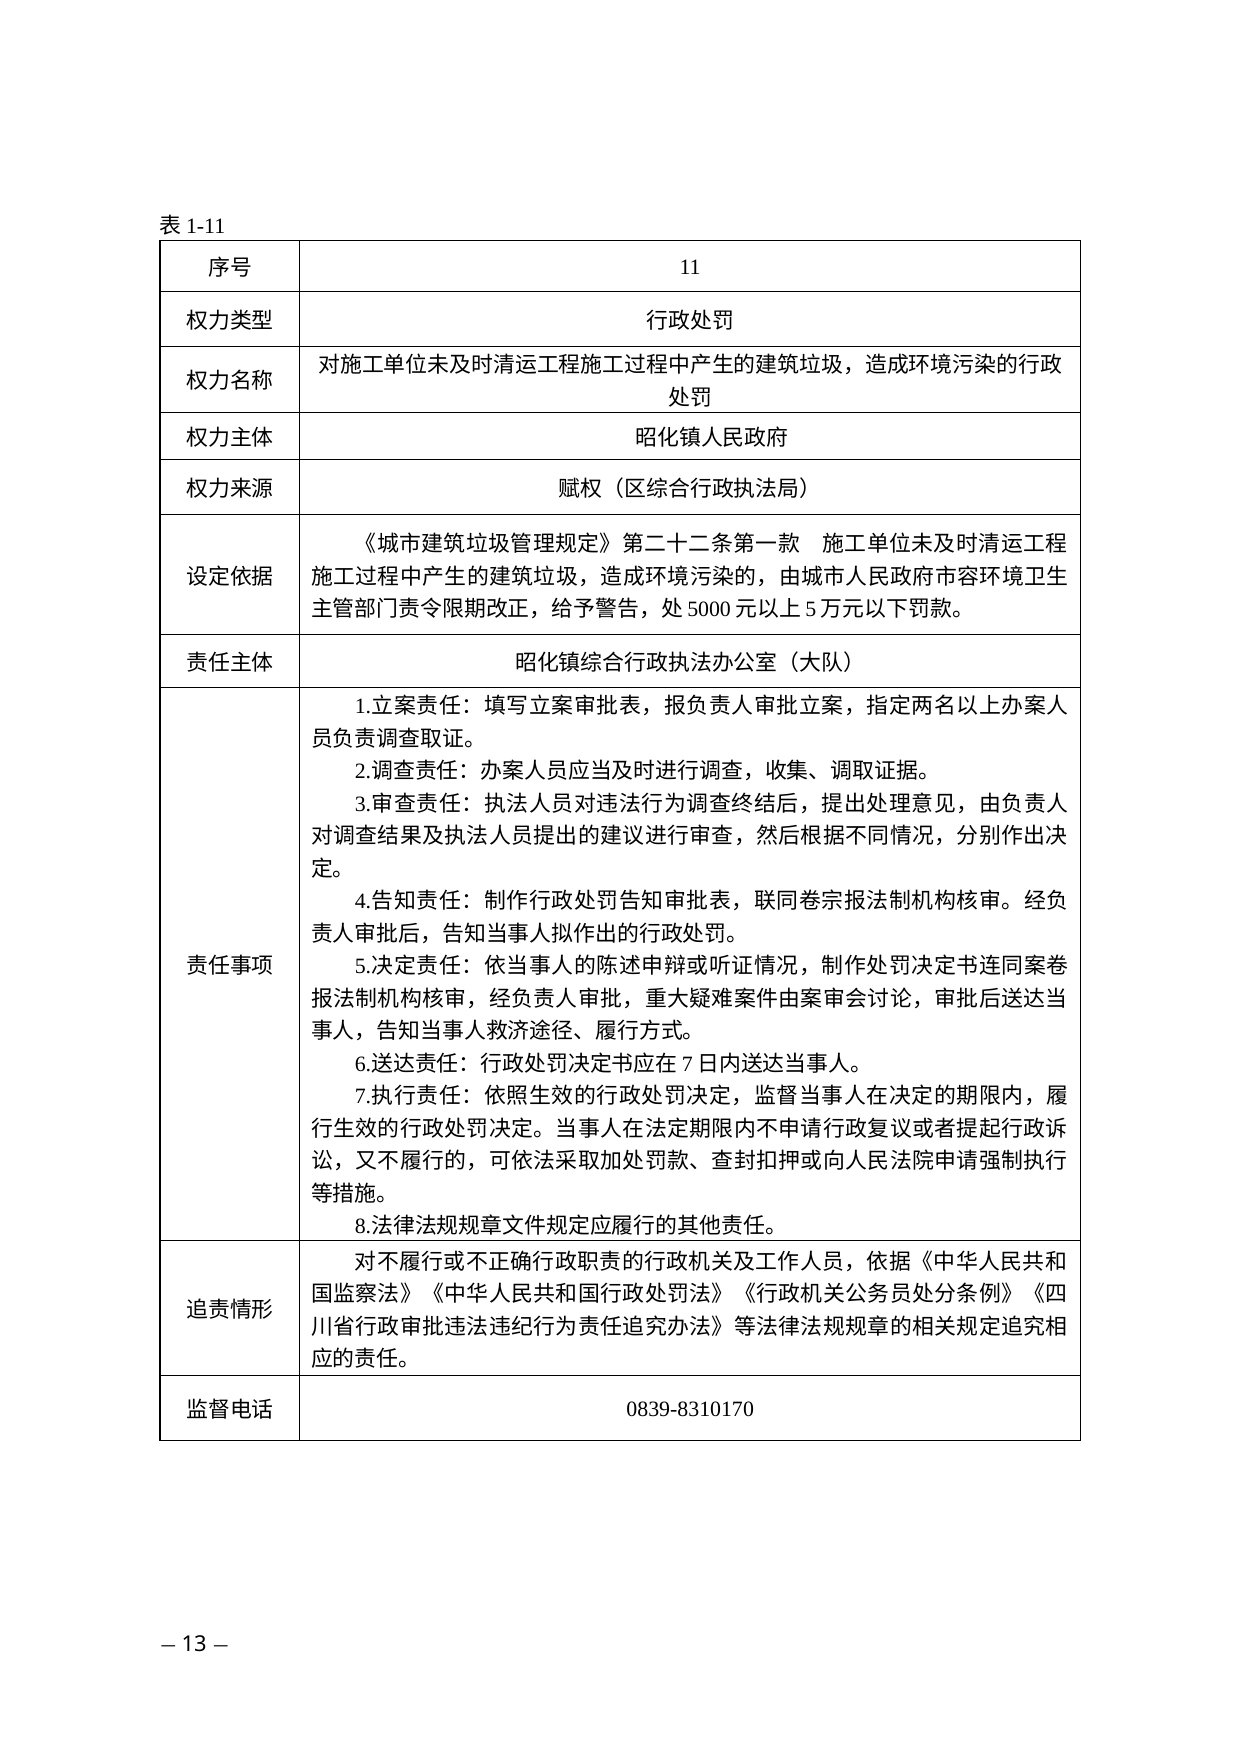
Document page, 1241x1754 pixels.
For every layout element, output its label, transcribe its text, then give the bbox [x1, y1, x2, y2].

table_header 11 [300, 241, 1080, 291]
table_cell 设定依据 [161, 515, 299, 634]
table_cell 0839-8310170 [300, 1376, 1080, 1440]
table_cell 追责情形 [161, 1241, 299, 1375]
table_cell 权力类型 [161, 292, 299, 346]
table_cell 权力主体 [161, 413, 299, 459]
table_cell 昭化镇综合行政执法办公室（大队） [300, 635, 1080, 687]
table_cell 权力来源 [161, 460, 299, 514]
table_cell 权力名称 [161, 347, 299, 412]
table_cell 对施工单位未及时清运工程施工过程中产生的建筑垃圾，造成环境污染的行政处罚 [300, 347, 1080, 412]
table_cell 行政处罚 [300, 292, 1080, 346]
table_cell 责任主体 [161, 635, 299, 687]
table_cell 《城市建筑垃圾管理规定》第二十二条第一款 施工单位未及时清运工程施工过程中产生的建筑垃圾，造成环境污染的，由城市人民政府市容环境卫生主管部门责令限期改正，给予警告，处5000元以上5万元以下罚款。 [300, 515, 1080, 634]
table_cell 监督电话 [161, 1376, 299, 1440]
text 表1-11 [159, 208, 1081, 240]
table_cell 赋权（区综合行政执法局） [300, 460, 1080, 514]
table_cell 责任事项 [161, 688, 299, 1240]
table_cell 昭化镇人民政府 [300, 413, 1080, 459]
table_cell 对不履行或不正确行政职责的行政机关及工作人员，依据《中华人民共和国监察法》《中华人民共和国行政处罚法》《行政机关公务员处分条例》《四川省行政审批违法违纪行为责任追究办法》等法律法规规章的相关规定追究相应的责任。 [300, 1241, 1080, 1375]
table_header 序号 [161, 241, 299, 291]
table_cell 1.立案责任：填写立案审批表，报负责人审批立案，指定两名以上办案人员负责调查取证。 2.调查责任：办案人员应当及时进行调查，收集、调取证据。 3.审查责任：执法人员对违法行为调查终结后，提出处理意见，由负责人对调查结果及执法人员提出的建议进行审查，然后根据不同情况，分别作出决定。 4.告知责任：制作行政处罚告知审批表，联同卷宗报法制机构核审。经负责人审批后，告知当事人拟作出的行政处罚。 5.决定责任：依当事人的陈述申辩或听证情况，制作处罚决定书连同案卷报法制机构核审，经负责人审批，重大疑难案件由案审会讨论，审批后送达当事人，告知当事人救济途径、履行方式。 6.送达责任：行政处罚决定书应在7日内送达当事人。 7.执行责任：依照生效的行政处罚决定，监督当事人在决定的期限内，履行生效的行政处罚决定。当事人在法定期限内不申请行政复议或者提起行政诉讼，又不履行的，可依法采取加处罚款、查封扣押或向人民法院申请强制执行等措施。 8.法律法规规章文件规定应履行的其他责任。 [300, 688, 1080, 1240]
